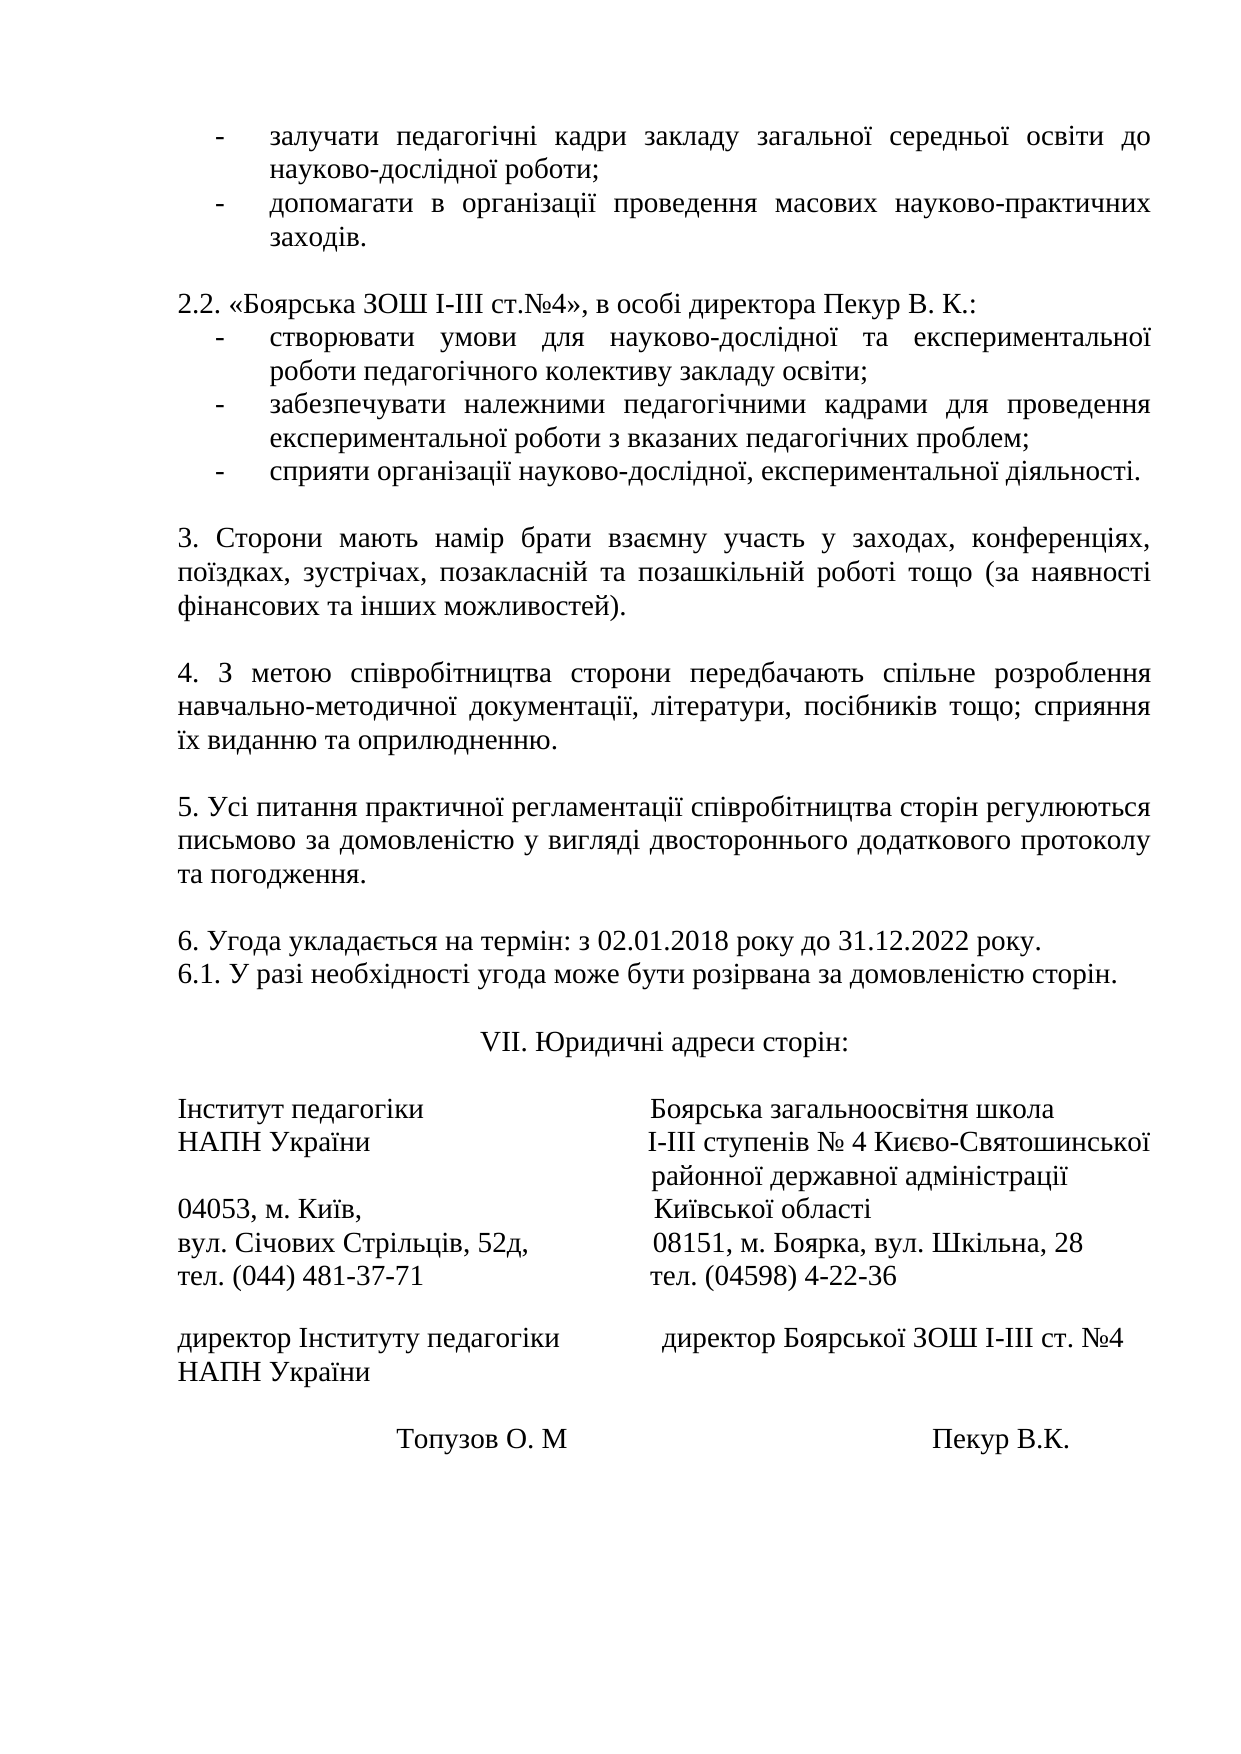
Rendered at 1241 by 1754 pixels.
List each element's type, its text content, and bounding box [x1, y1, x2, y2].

text 4. З метою співробітництва сторони передбачають спільне розроблення навчально-методичної документації, літератури, посібників тощо; сприяння їх виданню та оприлюдненню. [177, 655, 1152, 755]
list залучати педагогічні кадри закладу загальної середньої освіти до науково-дослідної роботи; [215, 118, 1152, 185]
text 3. Сторони мають намір брати взаємну участь у заходах, конференціях, поїздках, зустрічах, позакласній та позашкільній роботі тощо (за наявності фінансових та інших можливостей). [177, 521, 1152, 621]
text НАПН України [177, 1354, 1152, 1387]
text VІІ. Юридичні адреси сторін: [177, 1024, 1152, 1057]
text . Київ, Київської області [177, 1191, 1152, 1225]
list сприяти організації науково-дослідної, експериментальної діяльності. [215, 453, 1152, 487]
list забезпечувати належними педагогічними кадрами для проведення експериментальної роботи з вказаних педагогічних проблем; [215, 386, 1152, 453]
text 6. Угода укладається на термін: з 02.01.2018 року до 31.12.2022 року. [177, 923, 1152, 957]
text 2.2. «Боярська ЗОШ І-ІІІ ст.№4», в особі директора Пекур В. К.: [177, 286, 1152, 319]
text 5. Усі питання практичної регламентації співробітництва сторін регулюються письмово за домовленістю у вигляді двостороннього додаткового протоколу та погодження. [177, 789, 1152, 889]
list допомагати в організації проведення масових науково-практичних заходів. [215, 185, 1152, 252]
list створювати умови для науково-дослідної та експериментальної роботи педагогічного колективу закладу освіти; [215, 319, 1152, 386]
text Інститут педагогіки Боярська загальноосвітня школа [177, 1091, 1152, 1124]
text вул. Січових Стрільців, 52д, . Боярка, вул. Шкільна, 28 [177, 1225, 1152, 1258]
text директор Інституту педагогіки директор Боярської ЗОШ І-ІІІ ст. №4 [177, 1320, 1152, 1354]
text районної державної адміністрації [177, 1158, 1152, 1191]
text 6.1. У разі необхідності угода може бути розірвана за домовленістю сторін. [177, 957, 1152, 990]
text Топузов О. М Пекур В.К. [177, 1421, 1152, 1454]
text НАПН України І-ІІІ ступенів № 4 Києво-Святошинської [177, 1124, 1152, 1158]
text тел. (044) 481-37-71 тел. (04598) 4-22-36 [177, 1258, 1152, 1292]
